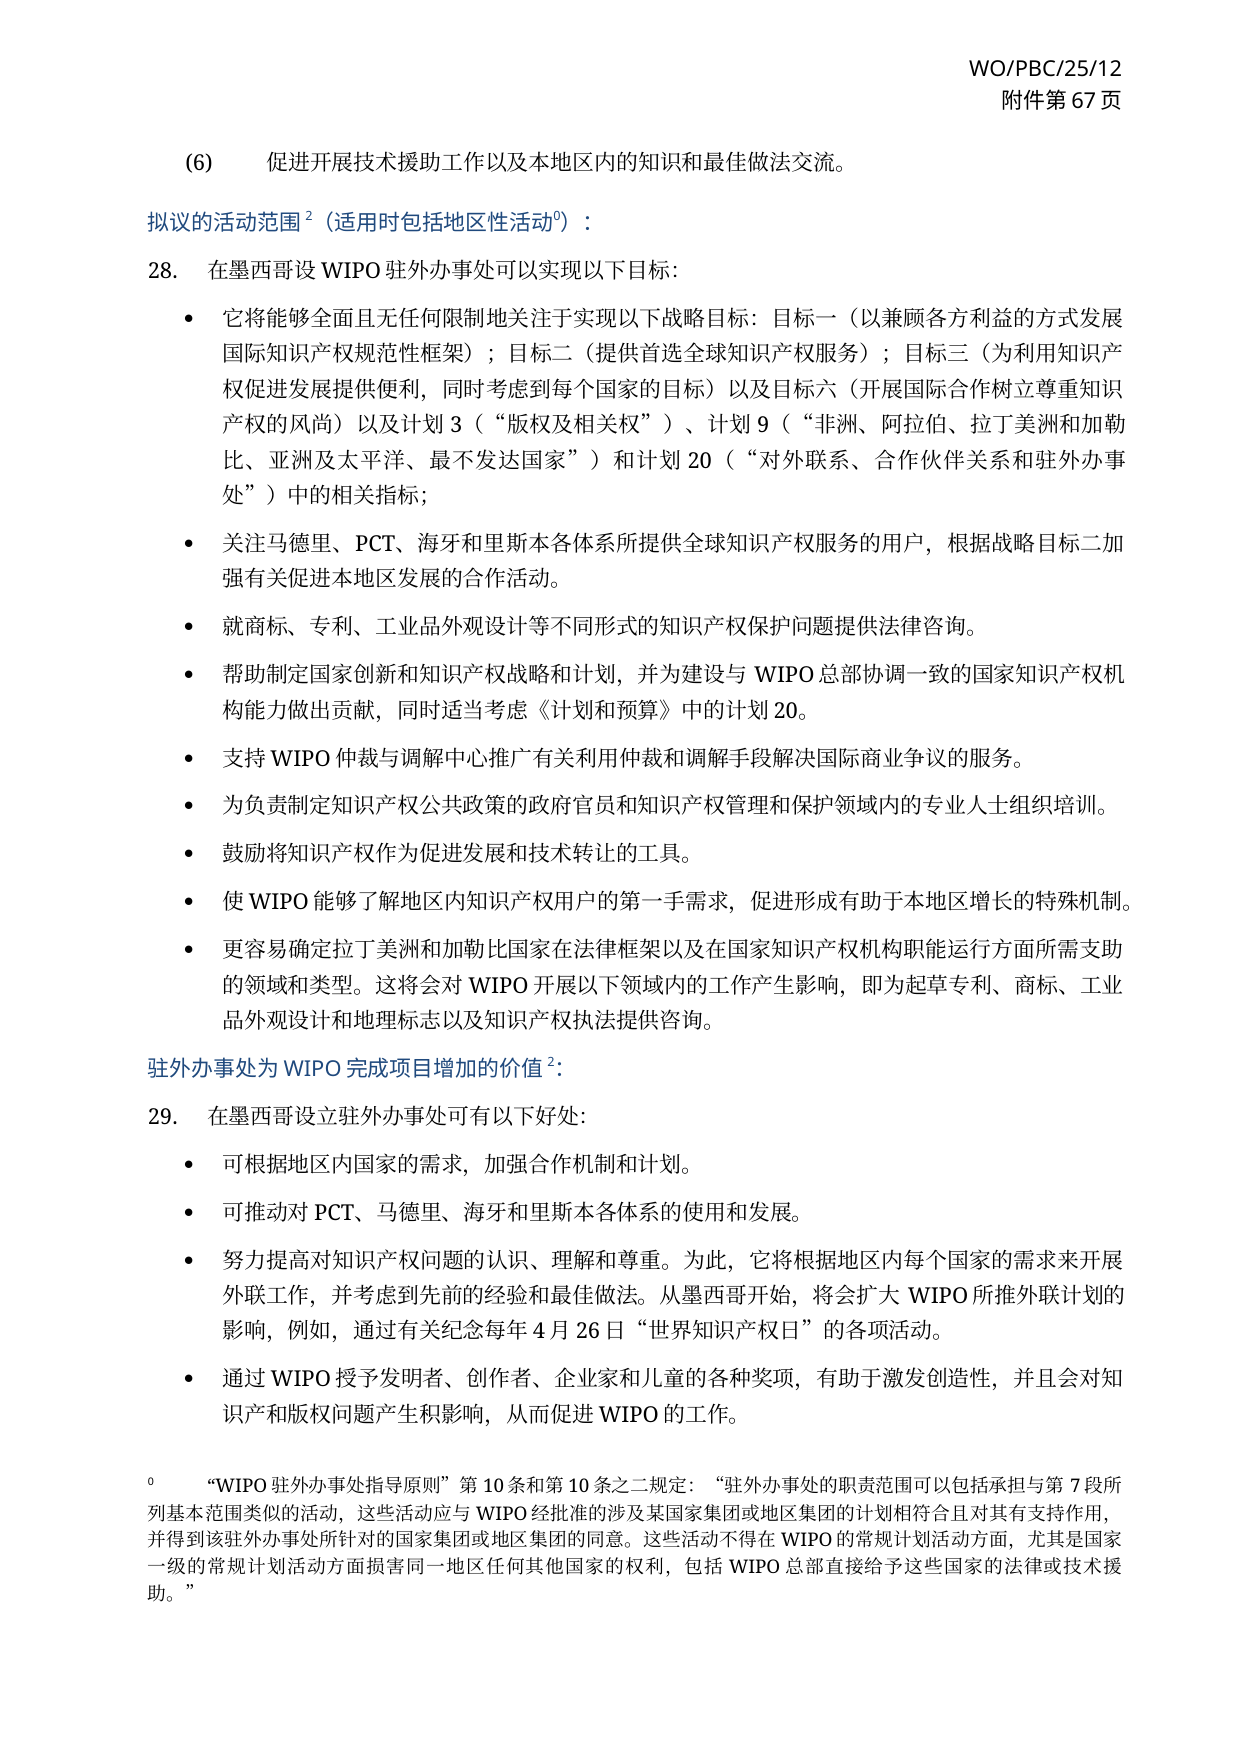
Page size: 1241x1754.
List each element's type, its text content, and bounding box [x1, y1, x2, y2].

list 在墨西哥设立驻外办事处可有以下好处： [148, 1095, 1122, 1131]
list 可推动对PCT、马德里、海牙和里斯本各体系的使用和发展。 [185, 1191, 1126, 1226]
text 驻外办事处为WIPO完成项目增加的价值2： [148, 1047, 1122, 1083]
text 拟议的活动范围2（适用时包括地区性活动）： [148, 201, 1122, 237]
list 促进开展技术援助工作以及本地区内的知识和最佳做法交流。 [185, 141, 1122, 176]
list 更容易确定拉丁美洲和加勒比国家在法律框架以及在国家知识产权机构职能运行方面所需支助的领域和类型。这将会对WIPO开展以下领域内的工作产生影响，即为起草专利、商标、工业品外观设计和地理标志以及知识产权执法提供咨询。 [185, 928, 1126, 1035]
list 通过WIPO授予发明者、创作者、企业家和儿童的各种奖项，有助于激发创造性，并且会对知识产和版权问题产生积影响，从而促进WIPO的工作。 [185, 1358, 1126, 1428]
list 支持WIPO仲裁与调解中心推广有关利用仲裁和调解手段解决国际商业争议的服务。 [185, 737, 1126, 772]
list 在墨西哥设WIPO驻外办事处可以实现以下目标： [148, 249, 1122, 285]
list 努力提高对知识产权问题的认识、理解和尊重。为此，它将根据地区内每个国家的需求来开展外联工作，并考虑到先前的经验和最佳做法。从墨西哥开始，将会扩大WIPO所推外联计划的影响，例如，通过有关纪念每年4月26日“世界知识产权日”的各项活动。 [185, 1239, 1126, 1345]
list 鼓励将知识产权作为促进发展和技术转让的工具。 [185, 833, 1126, 868]
list 它将能够全面且无任何限制地关注于实现以下战略目标：目标一（以兼顾各方利益的方式发展国际知识产权规范性框架）；目标二（提供首选全球知识产权服务）；目标三（为利用知识产权促进发展提供便利，同时考虑到每个国家的目标）以及目标六（开展国际合作树立尊重知识产权的风尚）以及计划3（“版权及相关权”）、计划9（“非洲、阿拉伯、拉丁美洲和加勒比、亚洲及太平洋、最不发达国家”）和计划20（“对外联系、合作伙伴关系和驻外办事处”）中的相关指标； [185, 297, 1126, 510]
list 为负责制定知识产权公共政策的政府官员和知识产权管理和保护领域内的专业人士组织培训。 [185, 785, 1126, 820]
list 可根据地区内国家的需求，加强合作机制和计划。 [185, 1143, 1126, 1178]
list 帮助制定国家创新和知识产权战略和计划，并为建设与WIPO总部协调一致的国家知识产权机构能力做出贡献，同时适当考虑《计划和预算》中的计划20。 [185, 653, 1126, 724]
list 使WIPO能够了解地区内知识产权用户的第一手需求，促进形成有助于本地区增长的特殊机制。 [185, 881, 1126, 916]
list 关注马德里、PCT、海牙和里斯本各体系所提供全球知识产权服务的用户，根据战略目标二加强有关促进本地区发展的合作活动。 [185, 522, 1126, 593]
list 就商标、专利、工业品外观设计等不同形式的知识产权保护问题提供法律咨询。 [185, 606, 1126, 641]
